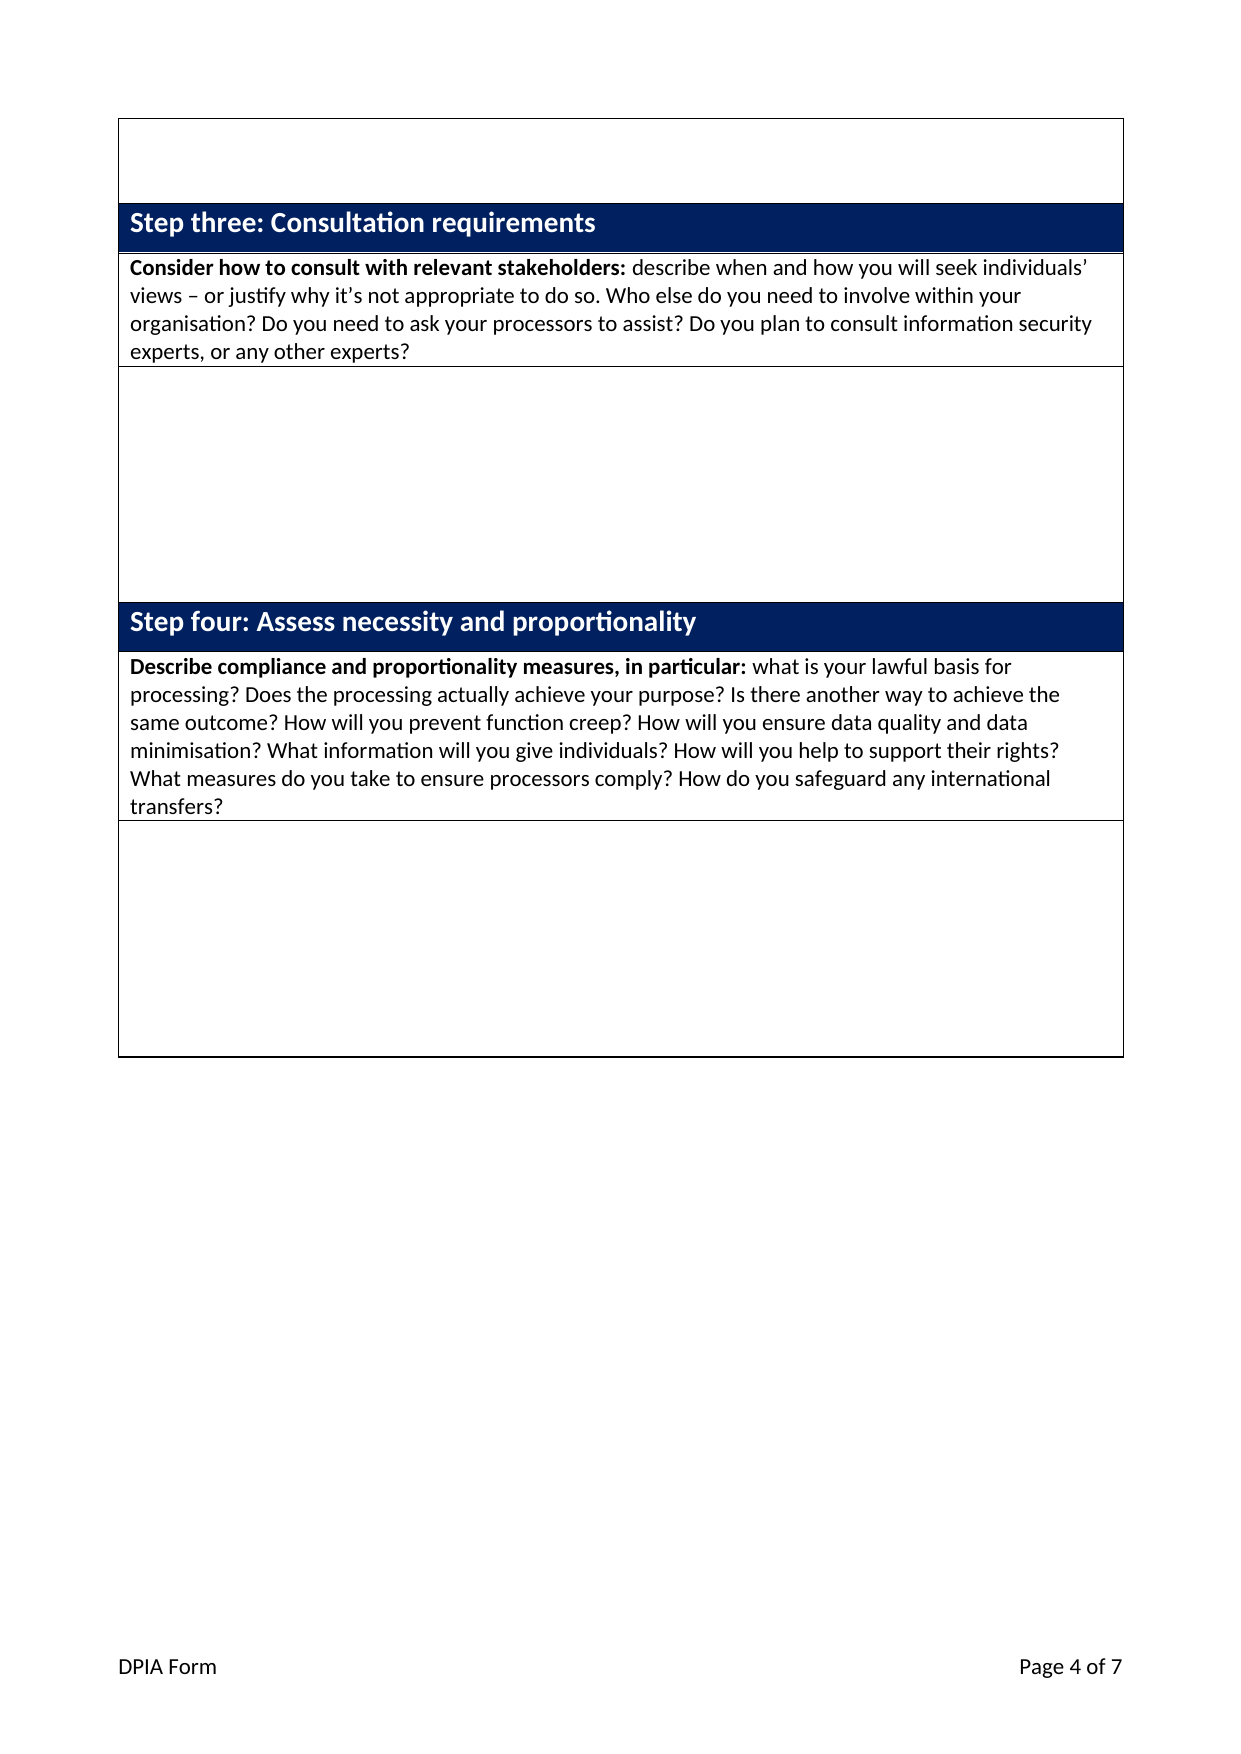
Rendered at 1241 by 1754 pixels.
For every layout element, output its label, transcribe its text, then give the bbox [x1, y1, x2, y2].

table_cell [119, 367, 1123, 602]
table_cell Step three: Consultation requirements [119, 204, 1123, 252]
table_cell Consider how to consult with relevant stakeholders: describe when and how you will seek individuals’ views – or justify why it’s not appropriate to do so. Who else do you need to involve within your organisation? Do you need to ask your processors to assist? Do you plan to consult information security experts, or any other experts? [119, 254, 1123, 366]
table_cell Step four: Assess necessity and proportionality [119, 603, 1123, 651]
table_cell [119, 821, 1123, 1056]
table_cell [119, 119, 1123, 203]
table_cell Describe compliance and proportionality measures, in particular: what is your lawful basis for processing? Does the processing actually achieve your purpose? Is there another way to achieve the same outcome? How will you prevent function creep? How will you ensure data quality and data minimisation? What information will you give individuals? How will you help to support their rights? What measures do you take to ensure processors comply? How do you safeguard any international transfers? [119, 652, 1123, 820]
